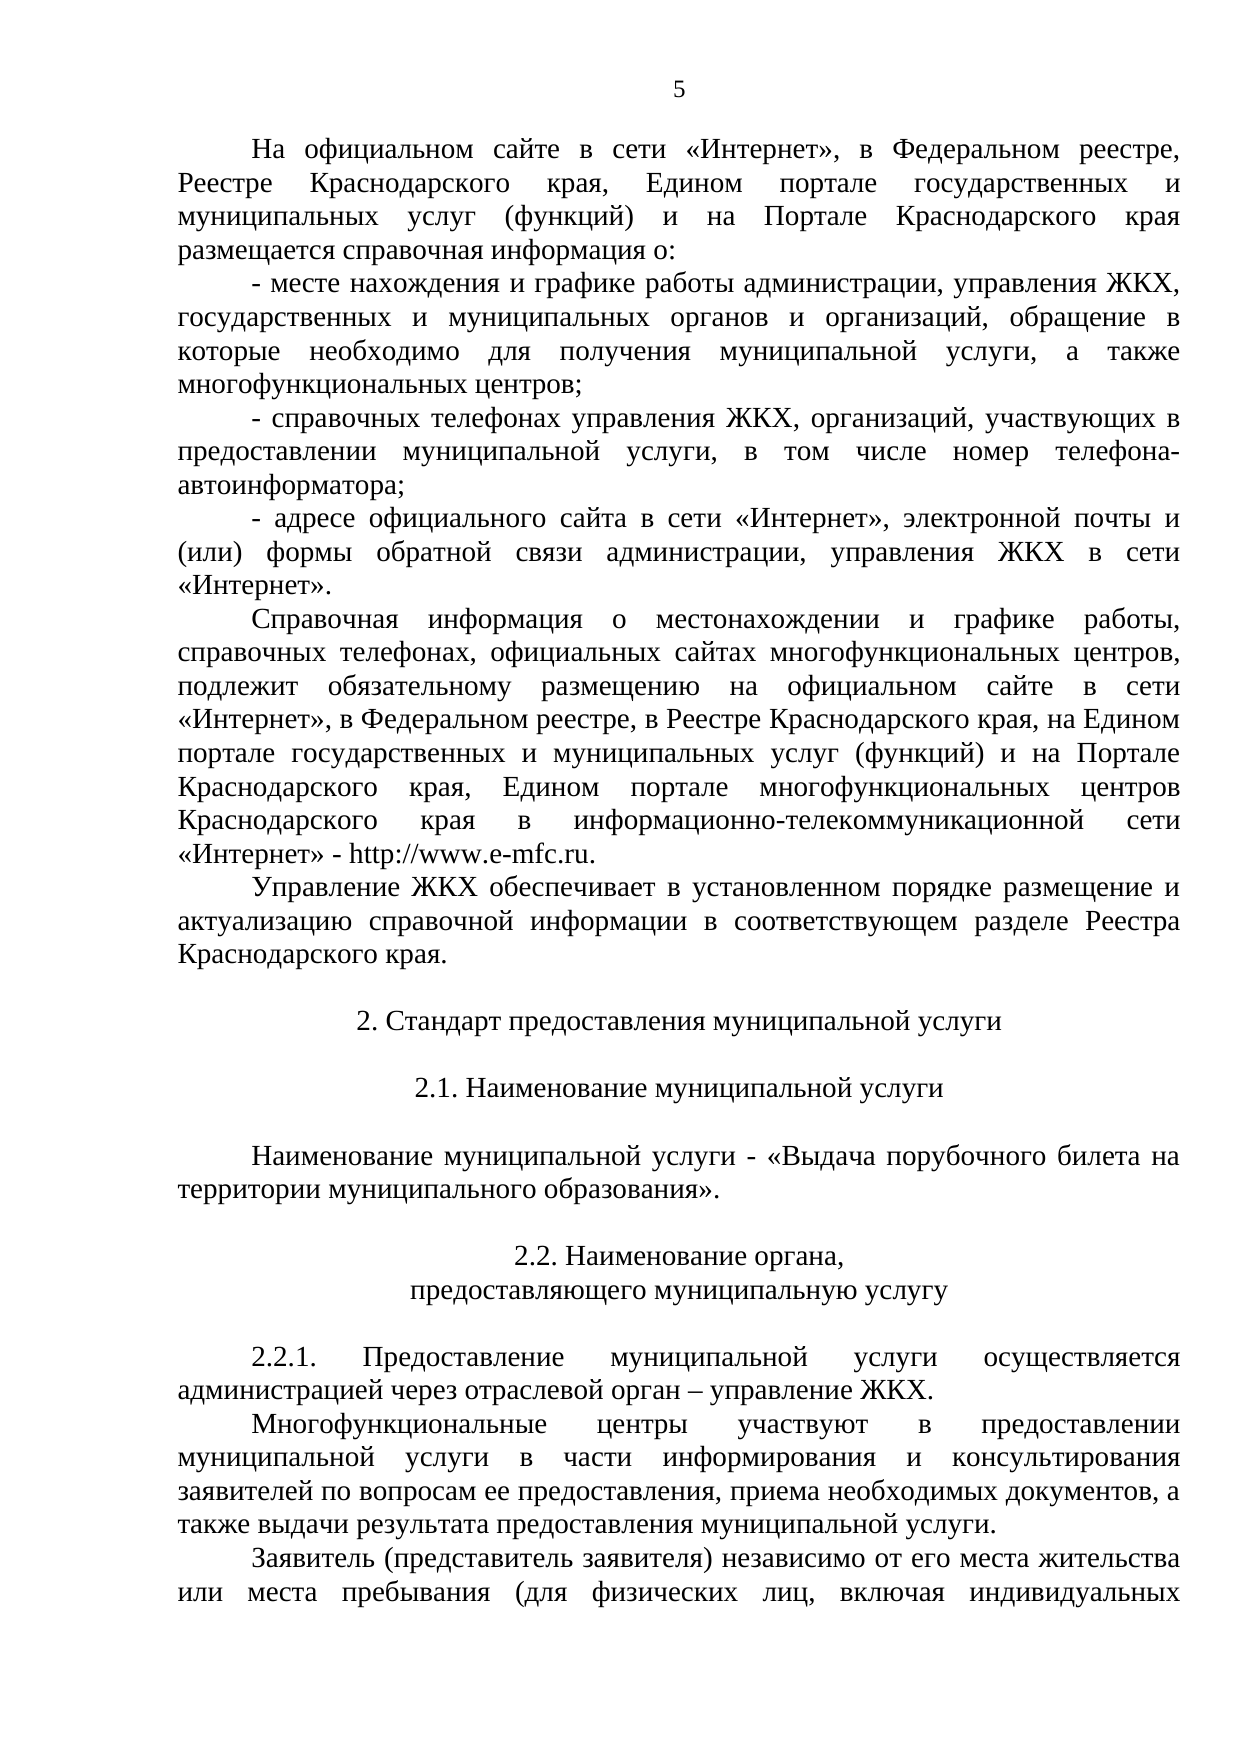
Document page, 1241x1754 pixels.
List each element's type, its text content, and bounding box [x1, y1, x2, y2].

text предоставляющего муниципальную услугу [177, 1272, 1181, 1305]
text - месте нахождения и графике работы администрации, управления ЖКХ, государственных и муниципальных органов и организаций, обращение в которые необходимо для получения муниципальной услуги, а также многофункциональных центров; [177, 266, 1181, 400]
text 2. Стандарт предоставления муниципальной услуги [177, 1003, 1181, 1037]
text Управление ЖКХ обеспечивает в установленном порядке размещение и актуализацию справочной информации в соответствующем разделе Реестра Краснодарского края. [177, 869, 1181, 970]
text Наименование муниципальной услуги - «Выдача порубочного билета на территории муниципального образования». [177, 1138, 1181, 1205]
text - адресе официального сайта в сети «Интернет», электронной почты и (или) формы обратной связи администрации, управления ЖКХ в сети «Интернет». [177, 500, 1181, 601]
text 2.2.1. Предоставление муниципальной услуги осуществляется администрацией через отраслевой орган – управление ЖКХ. [177, 1339, 1181, 1406]
text - справочных телефонах управления ЖКХ, организаций, участвующих в предоставлении муниципальной услуги, в том числе номер телефона-автоинформатора; [177, 400, 1181, 500]
text Многофункциональные центры участвуют в предоставлении муниципальной услуги в части информирования и консультирования заявителей по вопросам ее предоставления, приема необходимых документов, а также выдачи результата предоставления муниципальной услуги. [177, 1406, 1181, 1540]
text 2.2. Наименование органа, [177, 1238, 1181, 1272]
text Справочная информация о местонахождении и графике работы, справочных телефонах, официальных сайтах многофункциональных центров, подлежит обязательному размещению на официальном сайте в сети «Интернет», в Федеральном реестре, в Реестре Краснодарского края, на Едином портале государственных и муниципальных услуг (функций) и на Портале Краснодарского края, Едином портале многофункциональных центров Краснодарского края в информационно-телекоммуникационной сети «Интернет» - http://www.e-mfc.ru. [177, 601, 1181, 869]
text 2.1. Наименование муниципальной услуги [177, 1071, 1181, 1104]
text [177, 1540, 1181, 1607]
text На официальном сайте в сети «Интернет», в Федеральном реестре, Реестре Краснодарского края, Едином портале государственных и муниципальных услуг (функций) и на Портале Краснодарского края размещается справочная информация о: [177, 131, 1181, 266]
